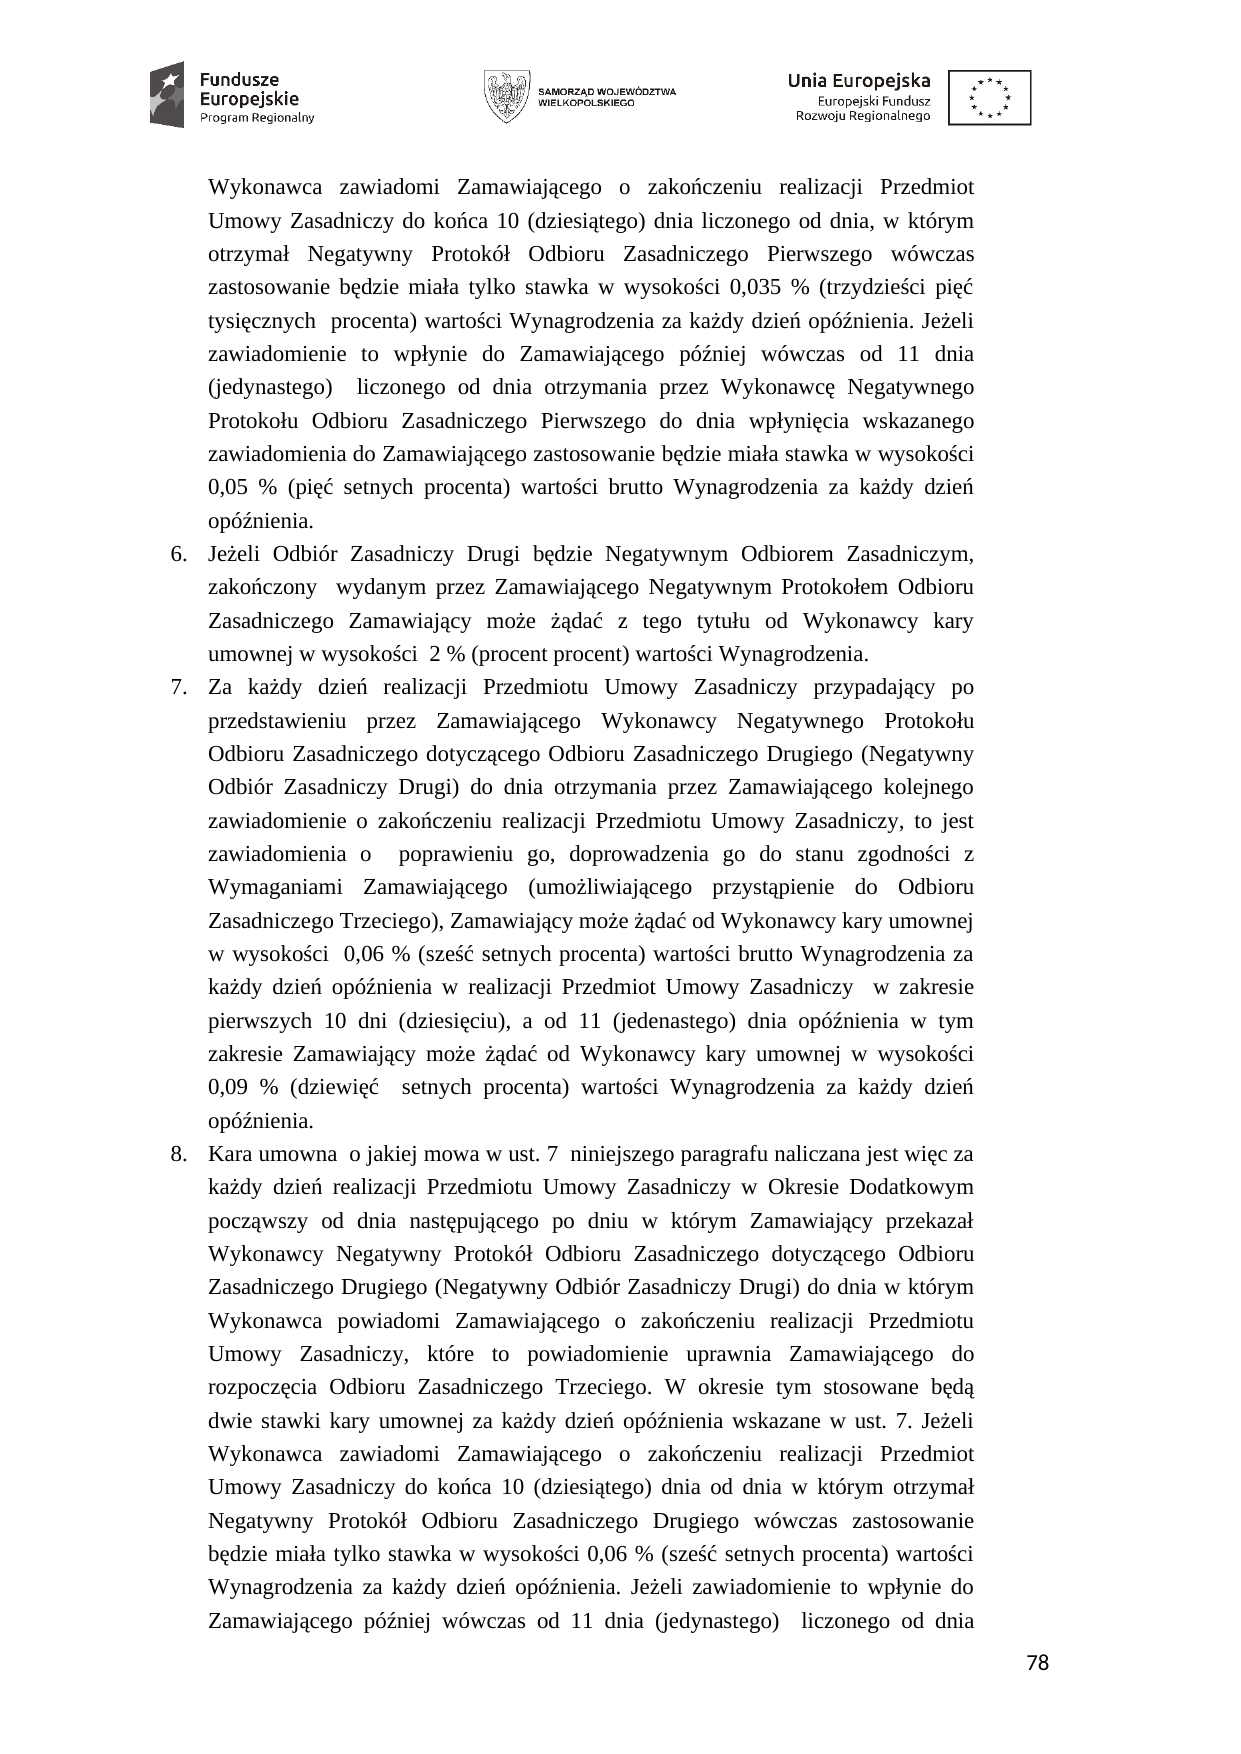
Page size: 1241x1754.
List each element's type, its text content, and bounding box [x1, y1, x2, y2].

picture [132, 53, 1049, 142]
list Za każdy dzień realizacji Przedmiotu Umowy Zasadniczy przypadający po przedstawieniu przez Zamawiającego Wykonawcy Negatywnego Protokołu Odbioru Zasadniczego dotyczącego Odbioru Zasadniczego Drugiego (Negatywny Odbiór Zasadniczy Drugi) do dnia otrzymania przez Zamawiającego kolejnego zawiadomienie o zakończeniu realizacji Przedmiotu Umowy Zasadniczy, to jest zawiadomienia o poprawieniu go, doprowadzenia go do stanu zgodności z Wymaganiami Zamawiającego (umożliwiającego przystąpienie do Odbioru Zasadniczego Trzeciego), Zamawiający może żądać od Wykonawcy kary umownej w wysokości 0,06 % (sześć setnych procenta) wartości brutto Wynagrodzenia za każdy dzień opóźnienia w realizacji Przedmiot Umowy Zasadniczy w zakresie pierwszych 10 dni (dziesięciu), a od 11 (jedenastego) dnia opóźnienia w tym zakresie Zamawiający może żądać od Wykonawcy kary umownej w wysokości 0,09 % (dziewięć setnych procenta) wartości Wynagrodzenia za każdy dzień opóźnienia. [170, 666, 975, 1133]
list Jeżeli Odbiór Zasadniczy Drugi będzie Negatywnym Odbiorem Zasadniczym, zakończony wydanym przez Zamawiającego Negatywnym Protokołem Odbioru Zasadniczego Zamawiający może żądać z tego tytułu od Wykonawcy kary umownej w wysokości 2 % (procent procent) wartości Wynagrodzenia. [170, 533, 975, 666]
